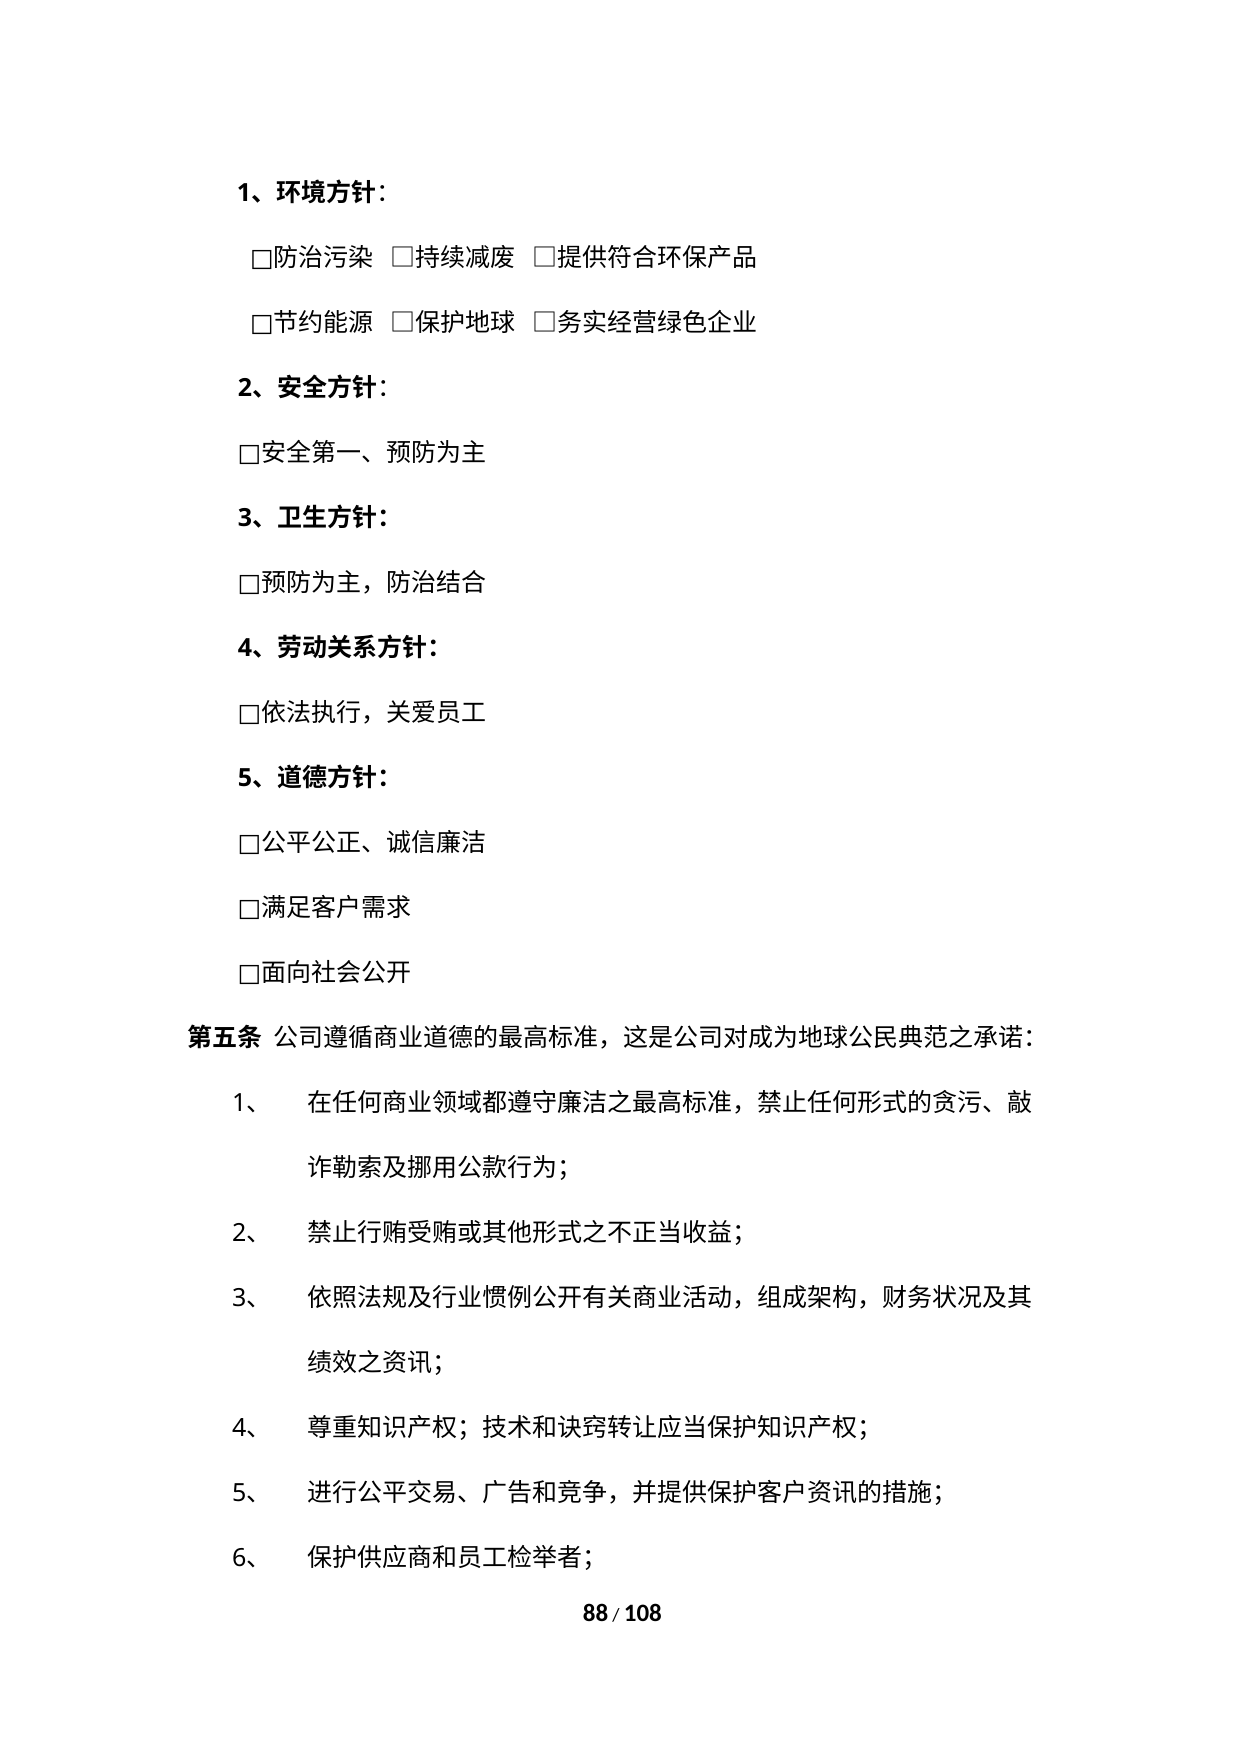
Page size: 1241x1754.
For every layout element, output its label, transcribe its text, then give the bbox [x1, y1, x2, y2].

text □满足客户需求 [187, 873, 1053, 938]
text 第五条 公司遵循商业道德的最高标准，这是公司对成为地球公民典范之承诺： [187, 1003, 1053, 1068]
text 5、道德方针： [187, 743, 1053, 808]
text 2、安全方针： [187, 353, 1053, 418]
list 保护供应商和员工检举者； [232, 1523, 1053, 1588]
list 禁止行贿受贿或其他形式之不正当收益； [232, 1198, 1053, 1263]
text □预防为主，防治结合 [187, 548, 1053, 613]
text 1、环境方针： [187, 158, 1053, 223]
text □安全第一、预防为主 [187, 418, 1053, 483]
list 进行公平交易、广告和竞争，并提供保护客户资讯的措施； [232, 1458, 1053, 1523]
list 依照法规及行业惯例公开有关商业活动，组成架构，财务状况及其绩效之资讯； [232, 1263, 1053, 1393]
list 在任何商业领域都遵守廉洁之最高标准，禁止任何形式的贪污、敲诈勒索及挪用公款行为； [232, 1068, 1053, 1198]
text □面向社会公开 [187, 938, 1053, 1003]
text □节约能源 □保护地球 □务实经营绿色企业 [187, 288, 1053, 353]
text 3、卫生方针： [187, 483, 1053, 548]
text □依法执行，关爱员工 [187, 678, 1053, 743]
text □防治污染 □持续减废 □提供符合环保产品 [187, 223, 1053, 288]
text 4、劳动关系方针： [187, 613, 1053, 678]
list 尊重知识产权；技术和诀窍转让应当保护知识产权； [232, 1393, 1053, 1458]
text □公平公正、诚信廉洁 [187, 808, 1053, 873]
